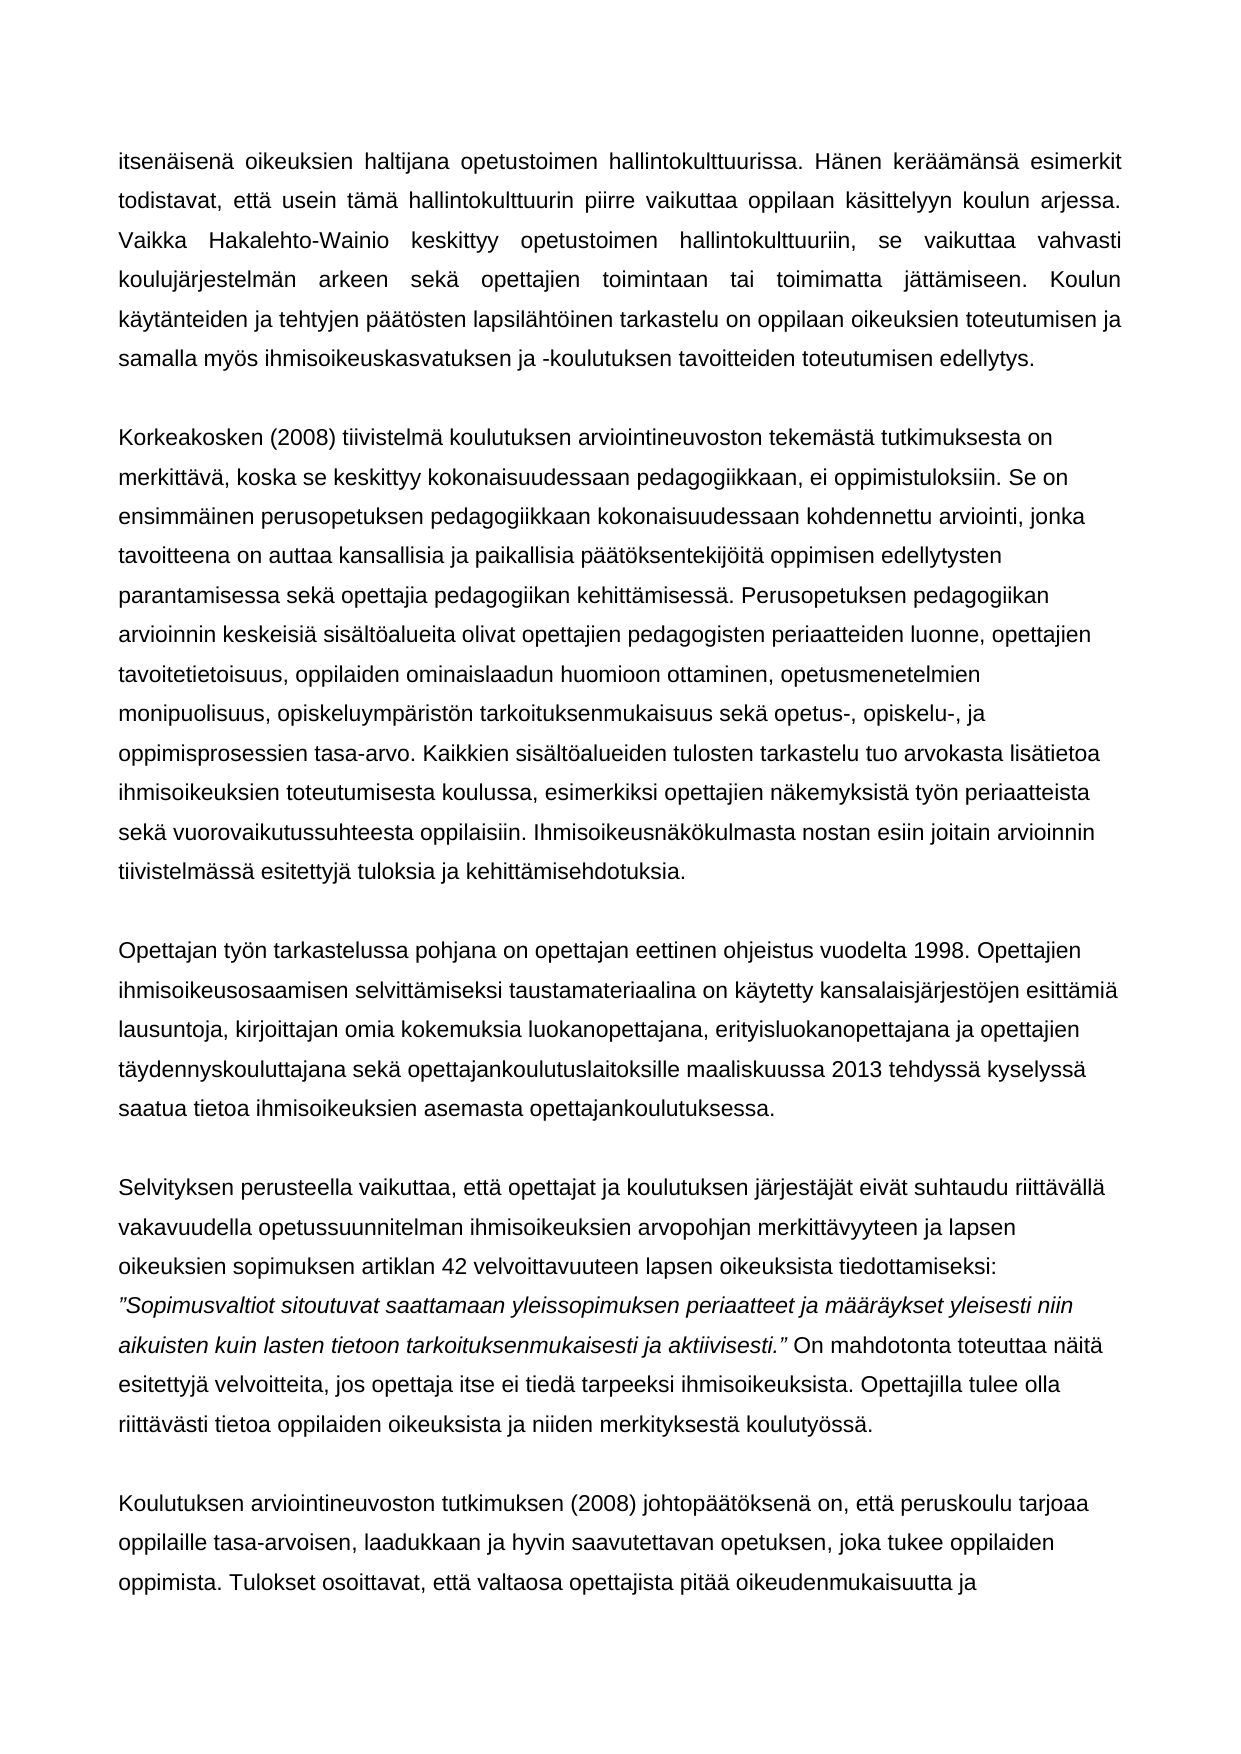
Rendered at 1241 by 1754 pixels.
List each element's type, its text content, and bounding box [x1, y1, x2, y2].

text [118, 148, 1122, 371]
text Selvityksen perusteella vaikuttaa, että opettajat ja koulutuksen järjestäjät eivät suhtaudu riittävällä vakavuudella opetussuunnitelman ihmisoikeuksien arvopohjan merkittävyyteen ja lapsen oikeuksien sopimuksen artiklan 42 velvoittavuuteen lapsen oikeuksista tiedottamiseksi: ”Sopimusvaltiot sitoutuvat saattamaan yleissopimuksen periaatteet ja määräykset yleisesti niin aikuisten kuin lasten tietoon tarkoituksenmukaisesti ja aktiivisesti.” On mahdotonta toteuttaa näitä esitettyjä velvoitteita, jos opettaja itse ei tiedä tarpeeksi ihmisoikeuksista. Opettajilla tulee olla riittävästi tietoa oppilaiden oikeuksista ja niiden merkityksestä koulutyössä. [118, 1174, 1122, 1437]
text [118, 1490, 1122, 1595]
text Korkeakosken (2008) tiivistelmä koulutuksen arviointineuvoston tekemästä tutkimuksesta on merkittävä, koska se keskittyy kokonaisuudessaan pedagogiikkaan, ei oppimistuloksiin. Se on ensimmäinen perusopetuksen pedagogiikkaan kokonaisuudessaan kohdennettu arviointi, jonka tavoitteena on auttaa kansallisia ja paikallisia päätöksentekijöitä oppimisen edellytysten parantamisessa sekä opettajia pedagogiikan kehittämisessä. Perusopetuksen pedagogiikan arvioinnin keskeisiä sisältöalueita olivat opettajien pedagogisten periaatteiden luonne, opettajien tavoitetietoisuus, oppilaiden ominaislaadun huomioon ottaminen, opetusmenetelmien monipuolisuus, opiskeluympäristön tarkoituksenmukaisuus sekä opetus-, opiskelu-, ja oppimisprosessien tasa-arvo. Kaikkien sisältöalueiden tulosten tarkastelu tuo arvokasta lisätietoa ihmisoikeuksien toteutumisesta koulussa, esimerkiksi opettajien näkemyksistä työn periaatteista sekä vuorovaikutussuhteesta oppilaisiin. Ihmisoikeusnäkökulmasta nostan esiin joitain arvioinnin tiivistelmässä esitettyjä tuloksia ja kehittämisehdotuksia. [118, 424, 1122, 884]
text Opettajan työn tarkastelussa pohjana on opettajan eettinen ohjeistus vuodelta 1998. Opettajien ihmisoikeusosaamisen selvittämiseksi taustamateriaalina on käytetty kansalaisjärjestöjen esittämiä lausuntoja, kirjoittajan omia kokemuksia luokanopettajana, erityisluokanopettajana ja opettajien täydennyskouluttajana sekä opettajankoulutuslaitoksille maaliskuussa 2013 tehdyssä kyselyssä saatua tietoa ihmisoikeuksien asemasta opettajankoulutuksessa. [118, 937, 1122, 1121]
